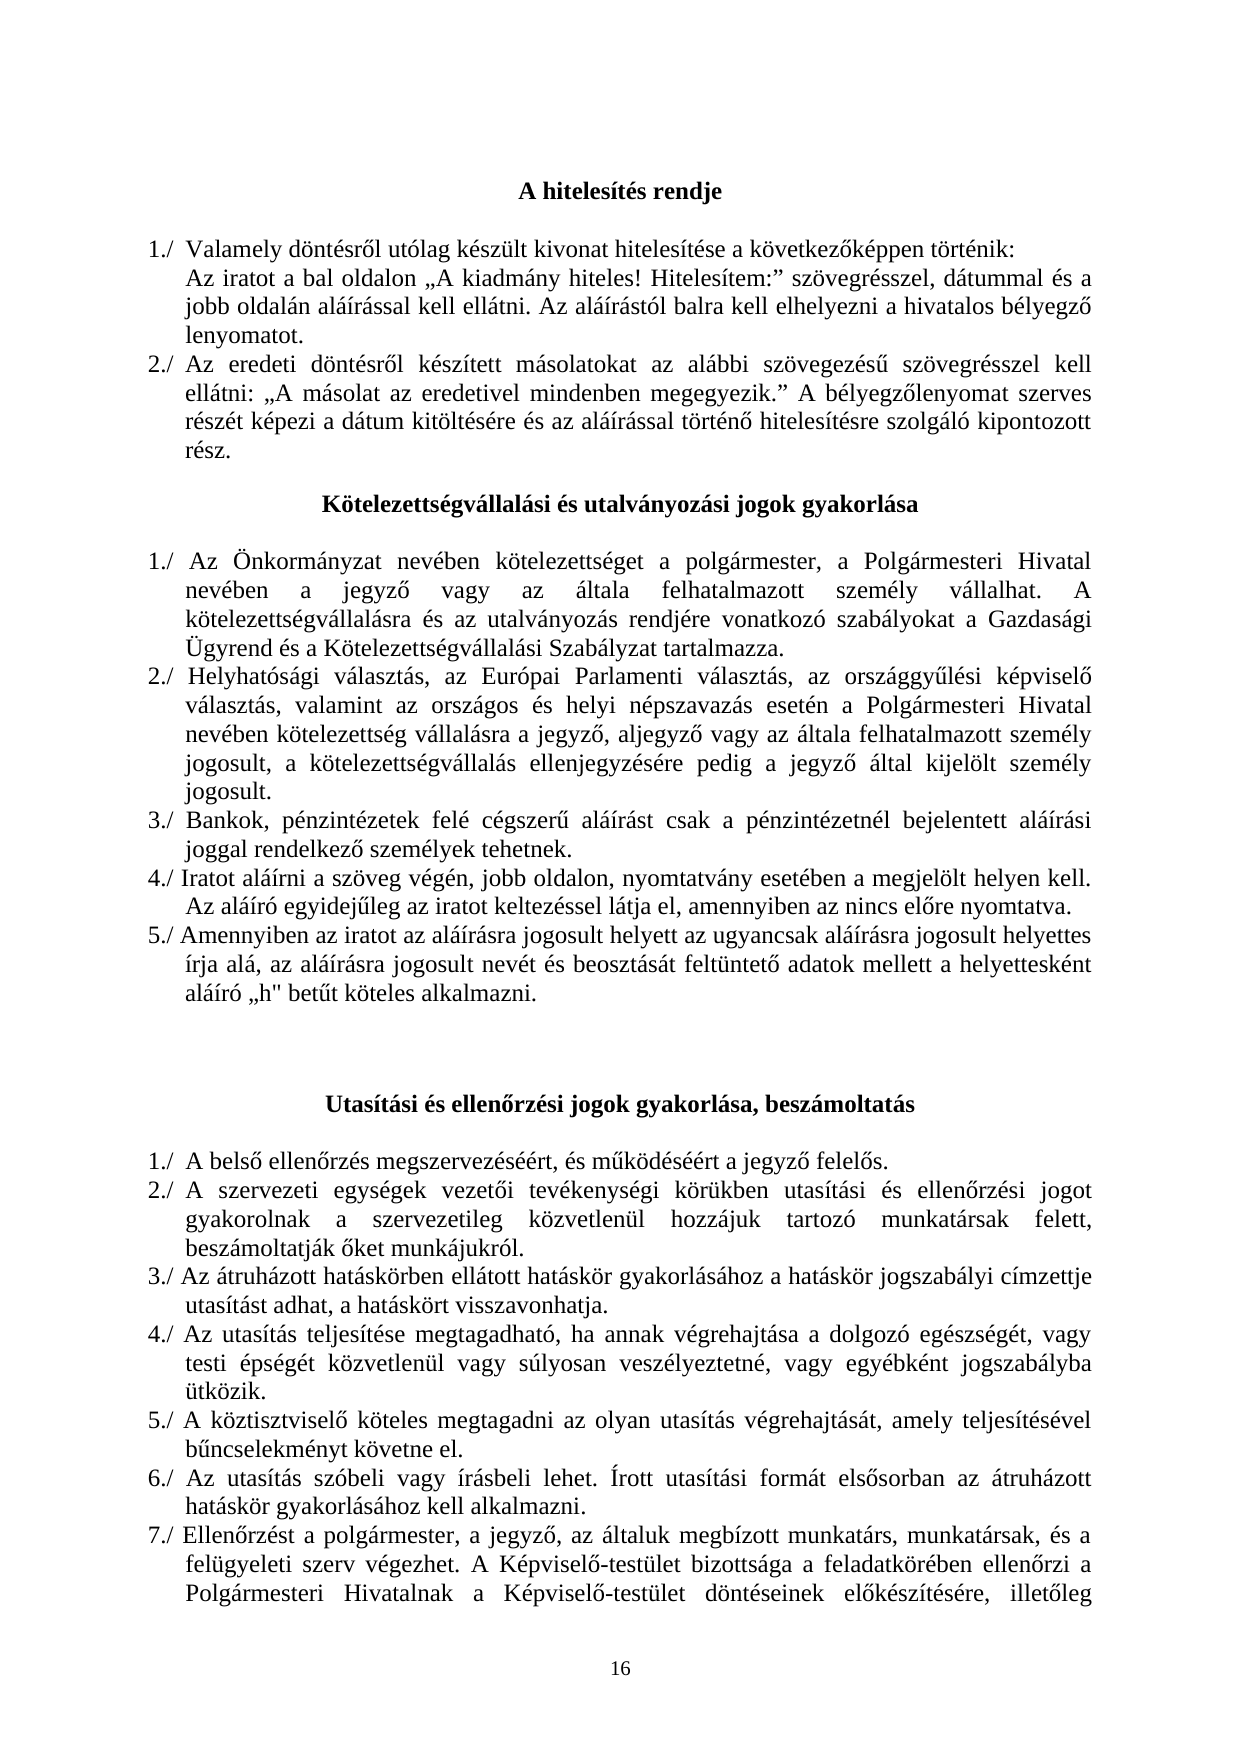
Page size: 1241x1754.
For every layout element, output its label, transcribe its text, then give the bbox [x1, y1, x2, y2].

text 4./ Az utasítás teljesítése megtagadható, ha annak végrehajtása a dolgozó egészségét, vagy testi épségét közvetlenül vagy súlyosan veszélyeztetné, vagy egyébként jogszabályba ütközik. [148, 1319, 1093, 1405]
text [148, 1520, 1093, 1606]
text Az iratot a bal oldalon „A kiadmány hiteles! Hitelesítem:” szövegrésszel, dátummal és a jobb oldalán aláírással kell ellátni. Az aláírástól balra kell elhelyezni a hivatalos bélyegző lenyomatot. [185, 263, 1093, 349]
text 5./ Amennyiben az iratot az aláírásra jogosult helyett az ugyancsak aláírásra jogosult helyettes írja alá, az aláírásra jogosult nevét és beosztását feltüntető adatok mellett a helyettesként aláíró „h" betűt köteles alkalmazni. [148, 920, 1093, 1006]
text 5./ A köztisztviselő köteles megtagadni az olyan utasítás végrehajtását, amely teljesítésével bűncselekményt követne el. [148, 1405, 1093, 1463]
text 1./ Az Önkormányzat nevében kötelezettséget a polgármester, a Polgármesteri Hivatal nevében a jegyző vagy az általa felhatalmazott személy vállalhat. A kötelezettségvállalásra és az utalványozás rendjére vonatkozó szabályokat a Gazdasági Ügyrend és a Kötelezettségvállalási Szabályzat tartalmazza. [148, 546, 1093, 661]
text 2./ A szervezeti egységek vezetői tevékenységi körükben utasítási és ellenőrzési jogot gyakorolnak a szervezetileg közvetlenül hozzájuk tartozó munkatársak felett, beszámoltatják őket munkájukról. [148, 1175, 1093, 1261]
text 3./ Az átruházott hatáskörben ellátott hatáskör gyakorlásához a hatáskör jogszabályi címzettje utasítást adhat, a hatáskört visszavonhatja. [148, 1261, 1093, 1319]
text 6./ Az utasítás szóbeli vagy írásbeli lehet. Írott utasítási formát elsősorban az átruházott hatáskör gyakorlásához kell alkalmazni. [148, 1463, 1093, 1520]
text 2./ Helyhatósági választás, az Európai Parlamenti választás, az országgyűlési képviselő választás, valamint az országos és helyi népszavazás esetén a Polgármesteri Hivatal nevében kötelezettség vállalásra a jegyző, aljegyző vagy az általa felhatalmazott személy jogosult, a kötelezettségvállalás ellenjegyzésére pedig a jegyző által kijelölt személy jogosult. [148, 661, 1093, 805]
text Utasítási és ellenőrzési jogok gyakorlása, beszámoltatás [148, 1089, 1093, 1118]
text 2./ Az eredeti döntésről készített másolatokat az alábbi szövegezésű szövegrésszel kell ellátni: „A másolat az eredetivel mindenben megegyezik.” A bélyegzőlenyomat szerves részét képezi a dátum kitöltésére és az aláírással történő hitelesítésre szolgáló kipontozott rész. [148, 349, 1093, 464]
text 4./ Iratot aláírni a szöveg végén, jobb oldalon, nyomtatvány esetében a megjelölt helyen kell. Az aláíró egyidejűleg az iratot keltezéssel látja el, amennyiben az nincs előre nyomtatva. [148, 863, 1093, 920]
text A hitelesítés rendje [148, 176, 1093, 205]
text 3./ Bankok, pénzintézetek felé cégszerű aláírást csak a pénzintézetnél bejelentett aláírási joggal rendelkező személyek tehetnek. [148, 805, 1093, 863]
text Kötelezettségvállalási és utalványozási jogok gyakorlása [148, 489, 1093, 518]
text 1./ A belső ellenőrzés megszervezéséért, és működéséért a jegyző felelős. [148, 1146, 1093, 1175]
text 1./ Valamely döntésről utólag készült kivonat hitelesítése a következőképpen történik: [148, 234, 1093, 263]
